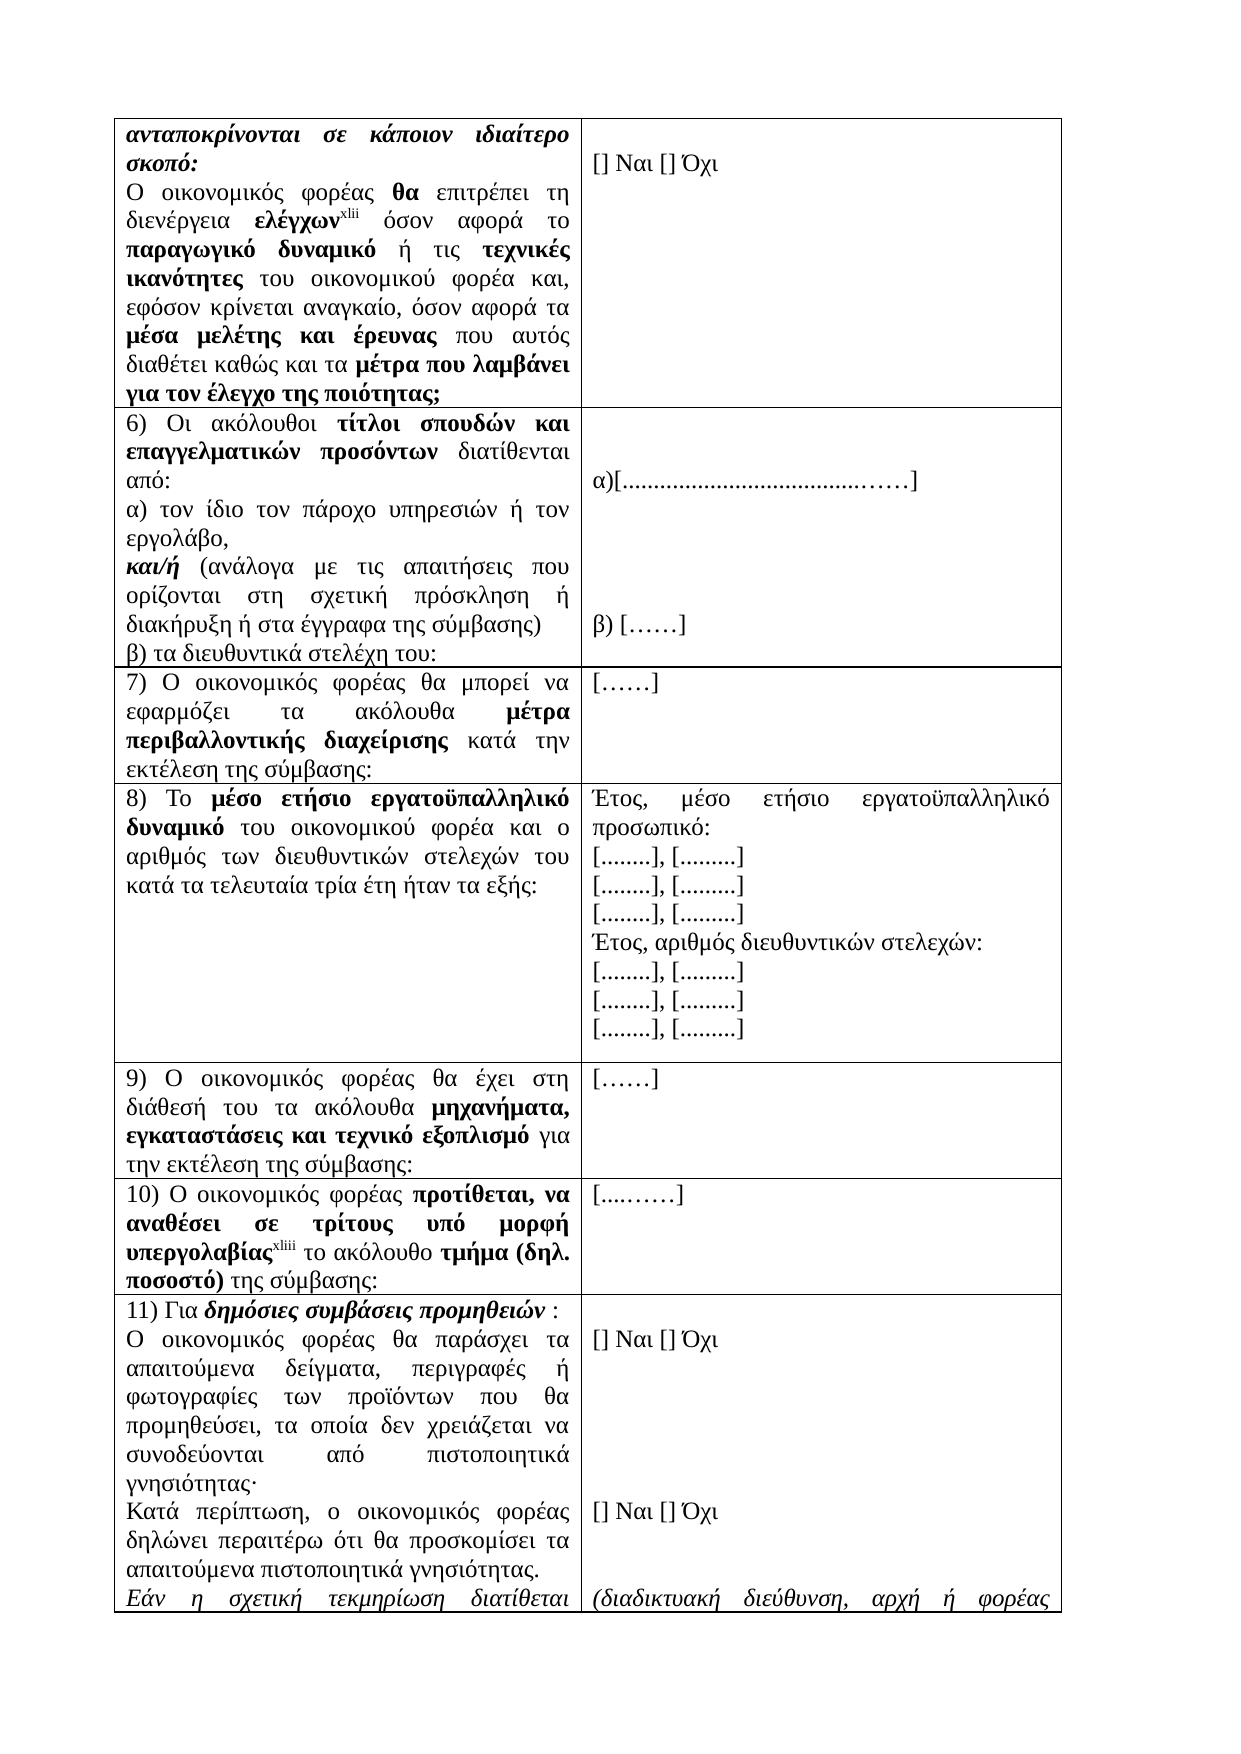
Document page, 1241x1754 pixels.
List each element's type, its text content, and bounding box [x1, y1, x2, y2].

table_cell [582, 1295, 1061, 1611]
table_cell α)[......................................……] β) [……] [582, 408, 1061, 666]
table_cell Έτος, μέσο ετήσιο εργατοϋπαλληλικό προσωπικό: [........], [.........] [........], [.........] [........], [.........] Έτος, αριθμός διευθυντικών στελεχών: [........], [.........] [........], [.........] [........], [.........] [582, 784, 1061, 1062]
table_cell 7) Ο οικονομικός φορέας θα μπορεί να εφαρμόζει τα ακόλουθα μέτρα περιβαλλοντικής διαχείρισης κατά την εκτέλεση της σύμβασης: [115, 668, 581, 782]
table_cell 10) Ο οικονομικός φορέας προτίθεται, να αναθέσει σε τρίτους υπό μορφή υπεργολαβίας το ακόλουθο τμήμα (δηλ. ποσοστό) της σύμβασης: [115, 1179, 581, 1294]
table_cell [] Ναι [] Όχι [582, 119, 1061, 407]
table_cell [115, 119, 581, 407]
table_cell [……] [582, 1063, 1061, 1178]
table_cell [115, 1295, 581, 1611]
table_cell 6) Οι ακόλουθοι τίτλοι σπουδών και επαγγελματικών προσόντων διατίθενται από: α) τον ίδιο τον πάροχο υπηρεσιών ή τον εργολάβο, και/ή (ανάλογα με τις απαιτήσεις που ορίζονται στη σχετική πρόσκληση ή διακήρυξη ή στα έγγραφα της σύμβασης) β) τα διευθυντικά στελέχη του: [115, 408, 581, 666]
table_cell 9) Ο οικονομικός φορέας θα έχει στη διάθεσή του τα ακόλουθα μηχανήματα, εγκαταστάσεις και τεχνικό εξοπλισμό για την εκτέλεση της σύμβασης: [115, 1063, 581, 1178]
table_cell [....……] [582, 1179, 1061, 1294]
table_cell 8) Το μέσο ετήσιο εργατοϋπαλληλικό δυναμικό του οικονομικού φορέα και ο αριθμός των διευθυντικών στελεχών του κατά τα τελευταία τρία έτη ήταν τα εξής: [115, 784, 581, 1062]
table_cell [……] [582, 668, 1061, 782]
